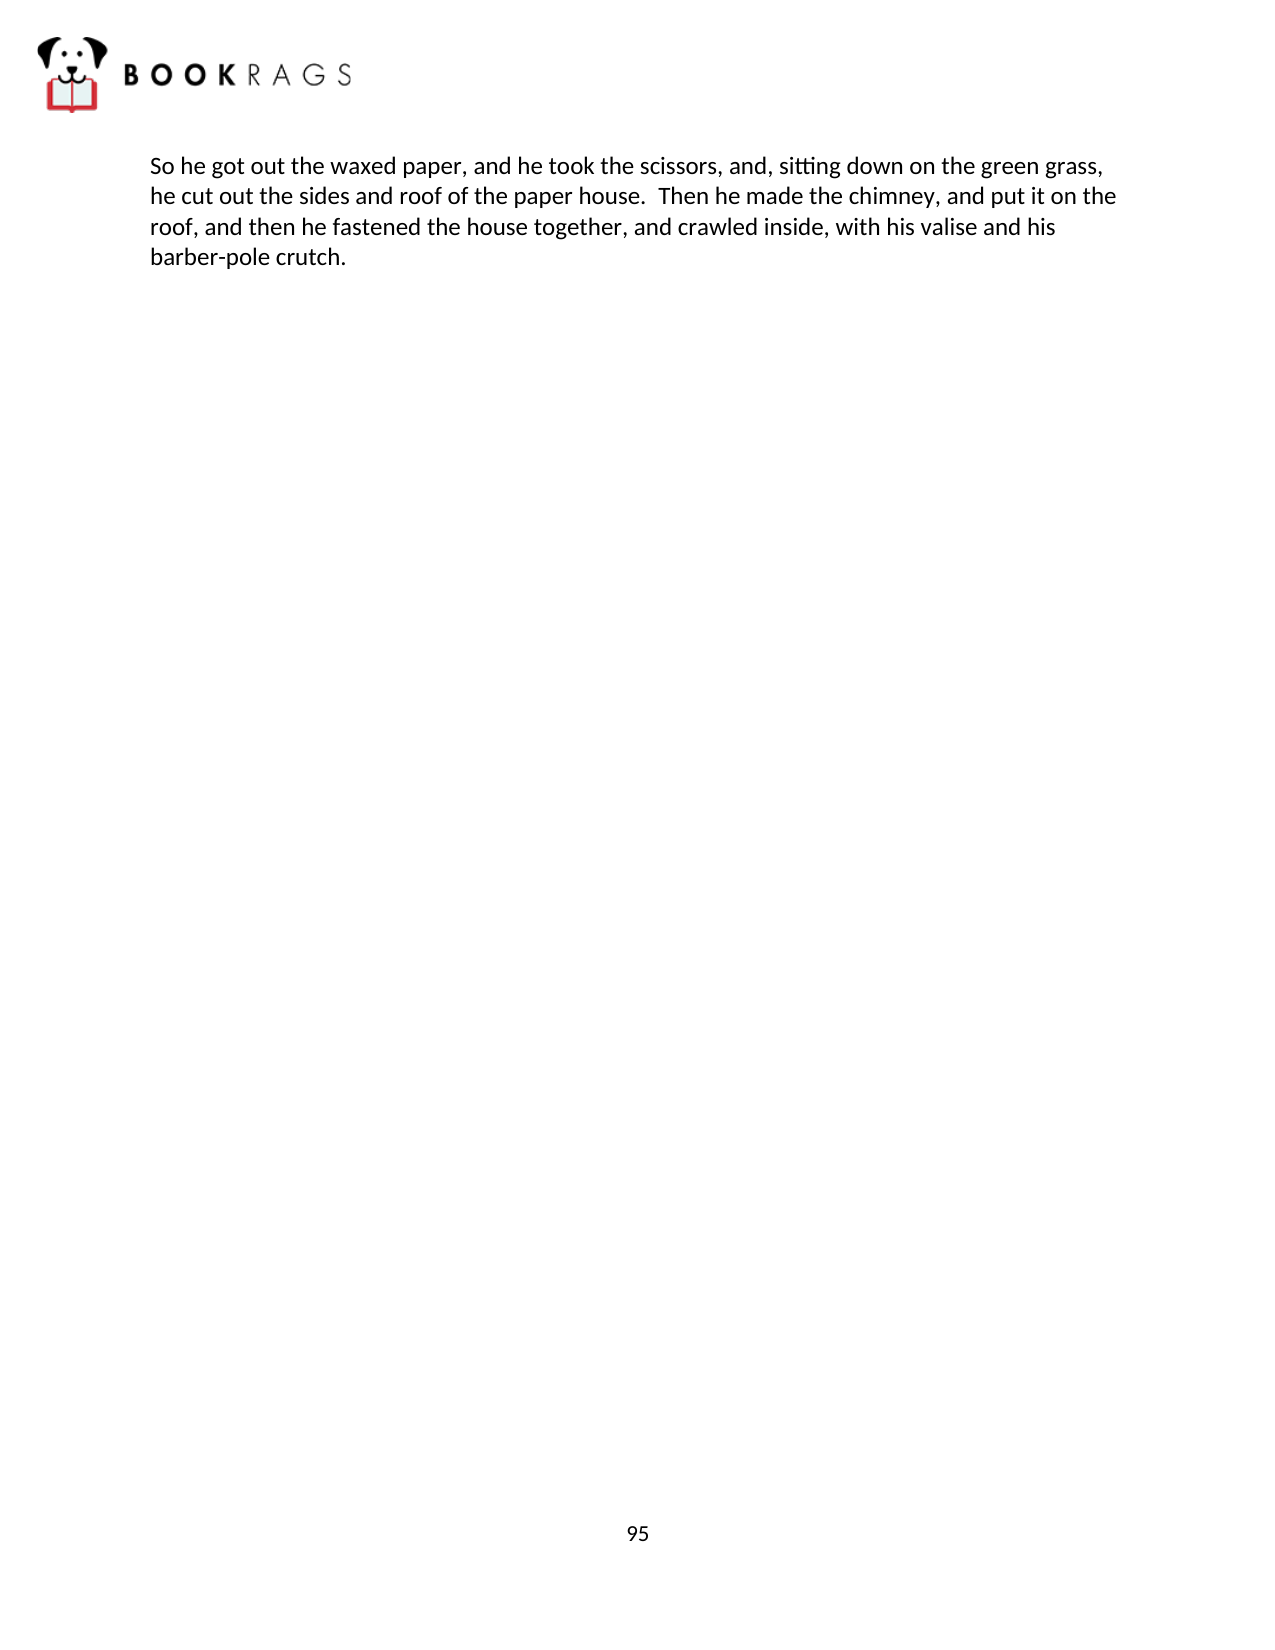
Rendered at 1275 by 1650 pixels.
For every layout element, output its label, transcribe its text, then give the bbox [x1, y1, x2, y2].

text So he got out the waxed paper, and he took the scissors, and, sitting down on the green grass, he cut out the sides and roof of the paper house. Then he made the chimney, and put it on the roof, and then he fastened the house together, and crawled inside, with his valise and his barber-pole crutch. [150, 150, 1125, 272]
picture [37, 37, 351, 113]
